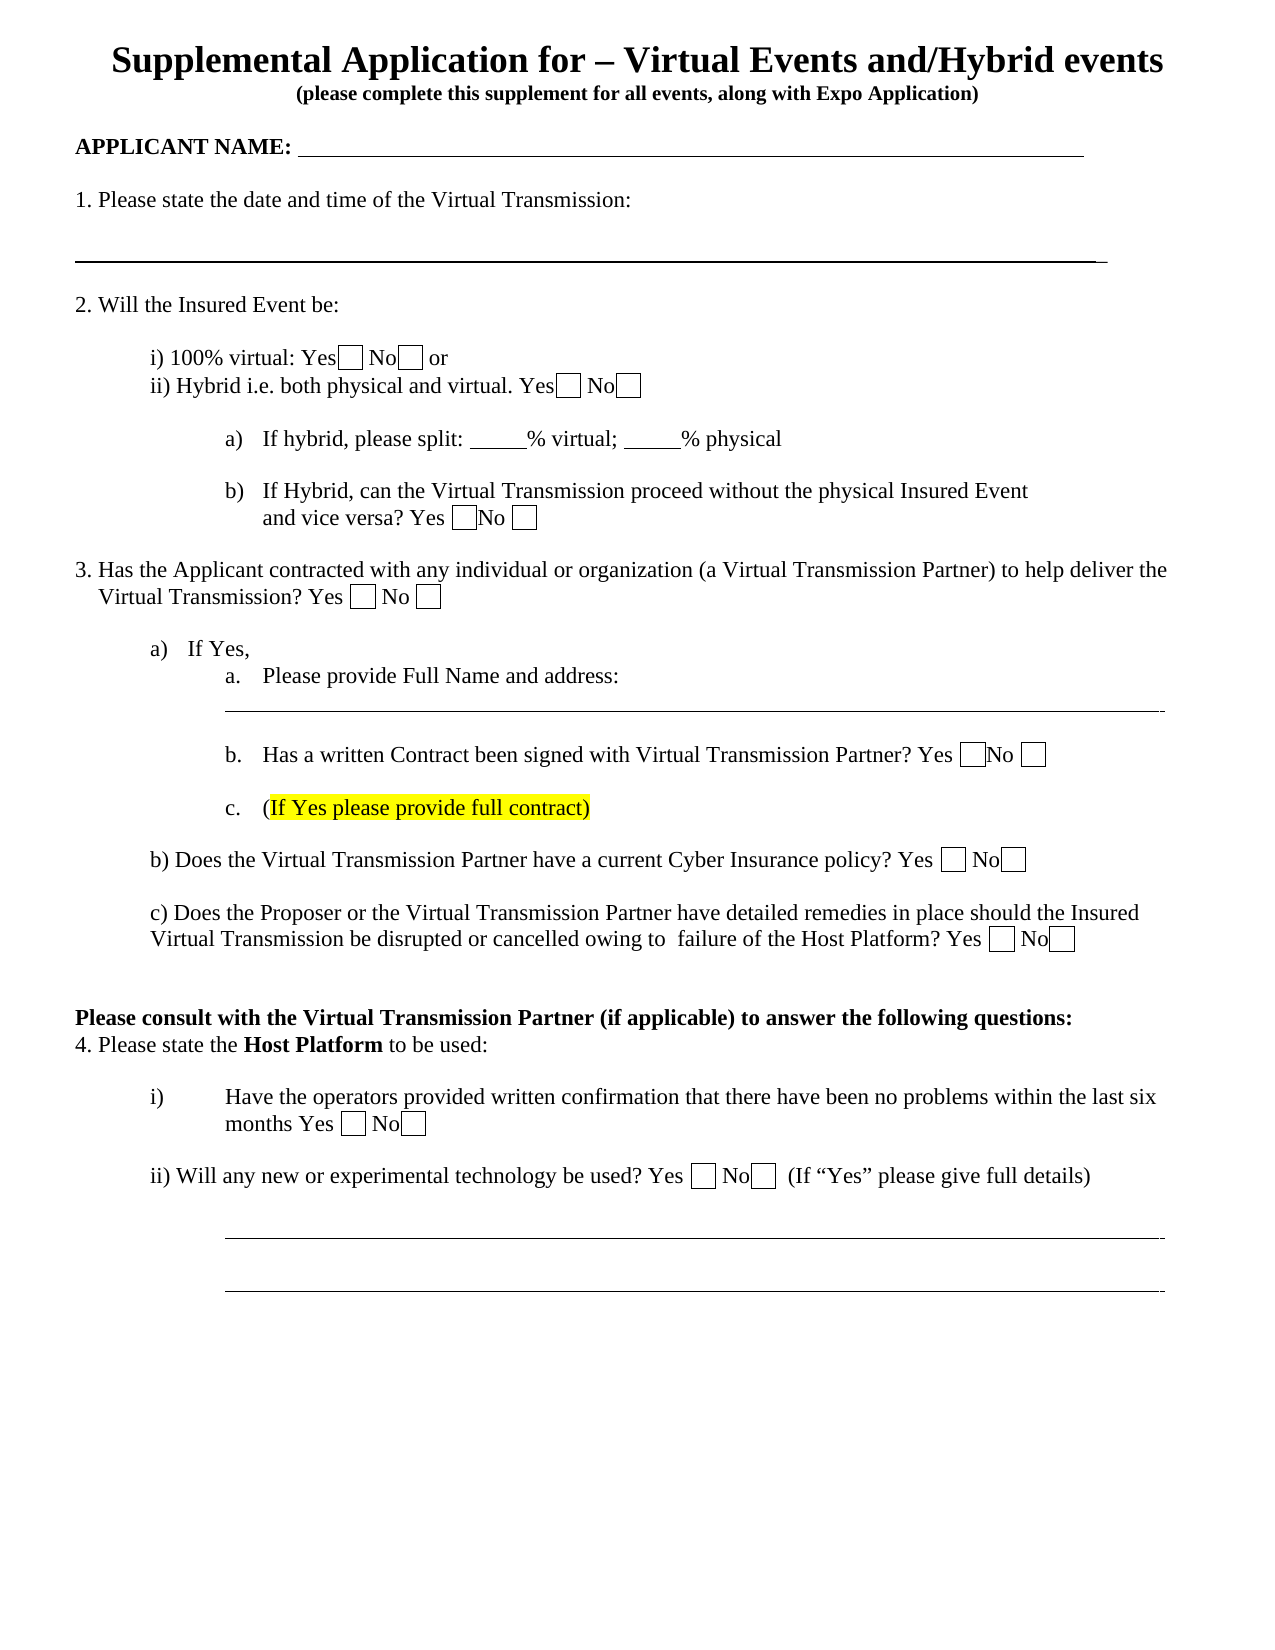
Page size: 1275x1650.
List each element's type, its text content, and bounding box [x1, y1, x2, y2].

list If hybrid, please split: % virtual; % physical [225, 424, 1200, 451]
list Please provide Full Name and address: [225, 662, 1200, 688]
text c) Does the Proposer or the Virtual Transmission Partner have detailed remedies in place should the Insured Virtual Transmission be disrupted or cancelled owing to failure of the Host Platform? Yes No [150, 899, 1200, 952]
text APPLICANT NAME: [75, 133, 1200, 159]
text Supplemental Application for – Virtual Events and/Hybrid events [75, 37, 1200, 81]
text Virtual Transmission? Yes No [75, 583, 1200, 609]
text 3. Has the Applicant contracted with any individual or organization (a Virtual Transmission Partner) to help deliver the [75, 556, 1200, 583]
text 2. Will the Insured Event be: [75, 291, 1200, 318]
text i) 100% virtual: Yes No or [75, 344, 1200, 370]
text ii) Will any new or experimental technology be used? Yes No (If “Yes” please give full details) [75, 1162, 1200, 1189]
text (please complete this supplement for all events, along with Expo Application) [75, 81, 1200, 105]
list Has a written Contract been signed with Virtual Transmission Partner? Yes No [225, 741, 1200, 767]
text ii) Hybrid i.e. both physical and virtual. Yes No [75, 372, 1200, 398]
list If Yes, [150, 635, 1200, 662]
text 4. Please state the Host Platform to be used: [75, 1031, 1200, 1057]
list If Hybrid, can the Virtual Transmission proceed without the physical Insured Event [225, 477, 1200, 504]
list Have the operators provided written confirmation that there have been no problems within the last six months Yes No [150, 1083, 1200, 1136]
text _ [75, 238, 1200, 265]
text b) Does the Virtual Transmission Partner have a current Cyber Insurance policy? Yes No [75, 846, 1200, 873]
text Please consult with the Virtual Transmission Partner (if applicable) to answer the following questions: [75, 1004, 1200, 1031]
text and vice versa? Yes No [225, 504, 1200, 530]
list (If Yes please provide full contract) [225, 793, 1200, 820]
text 1. Please state the date and time of the Virtual Transmission: [75, 186, 1200, 212]
